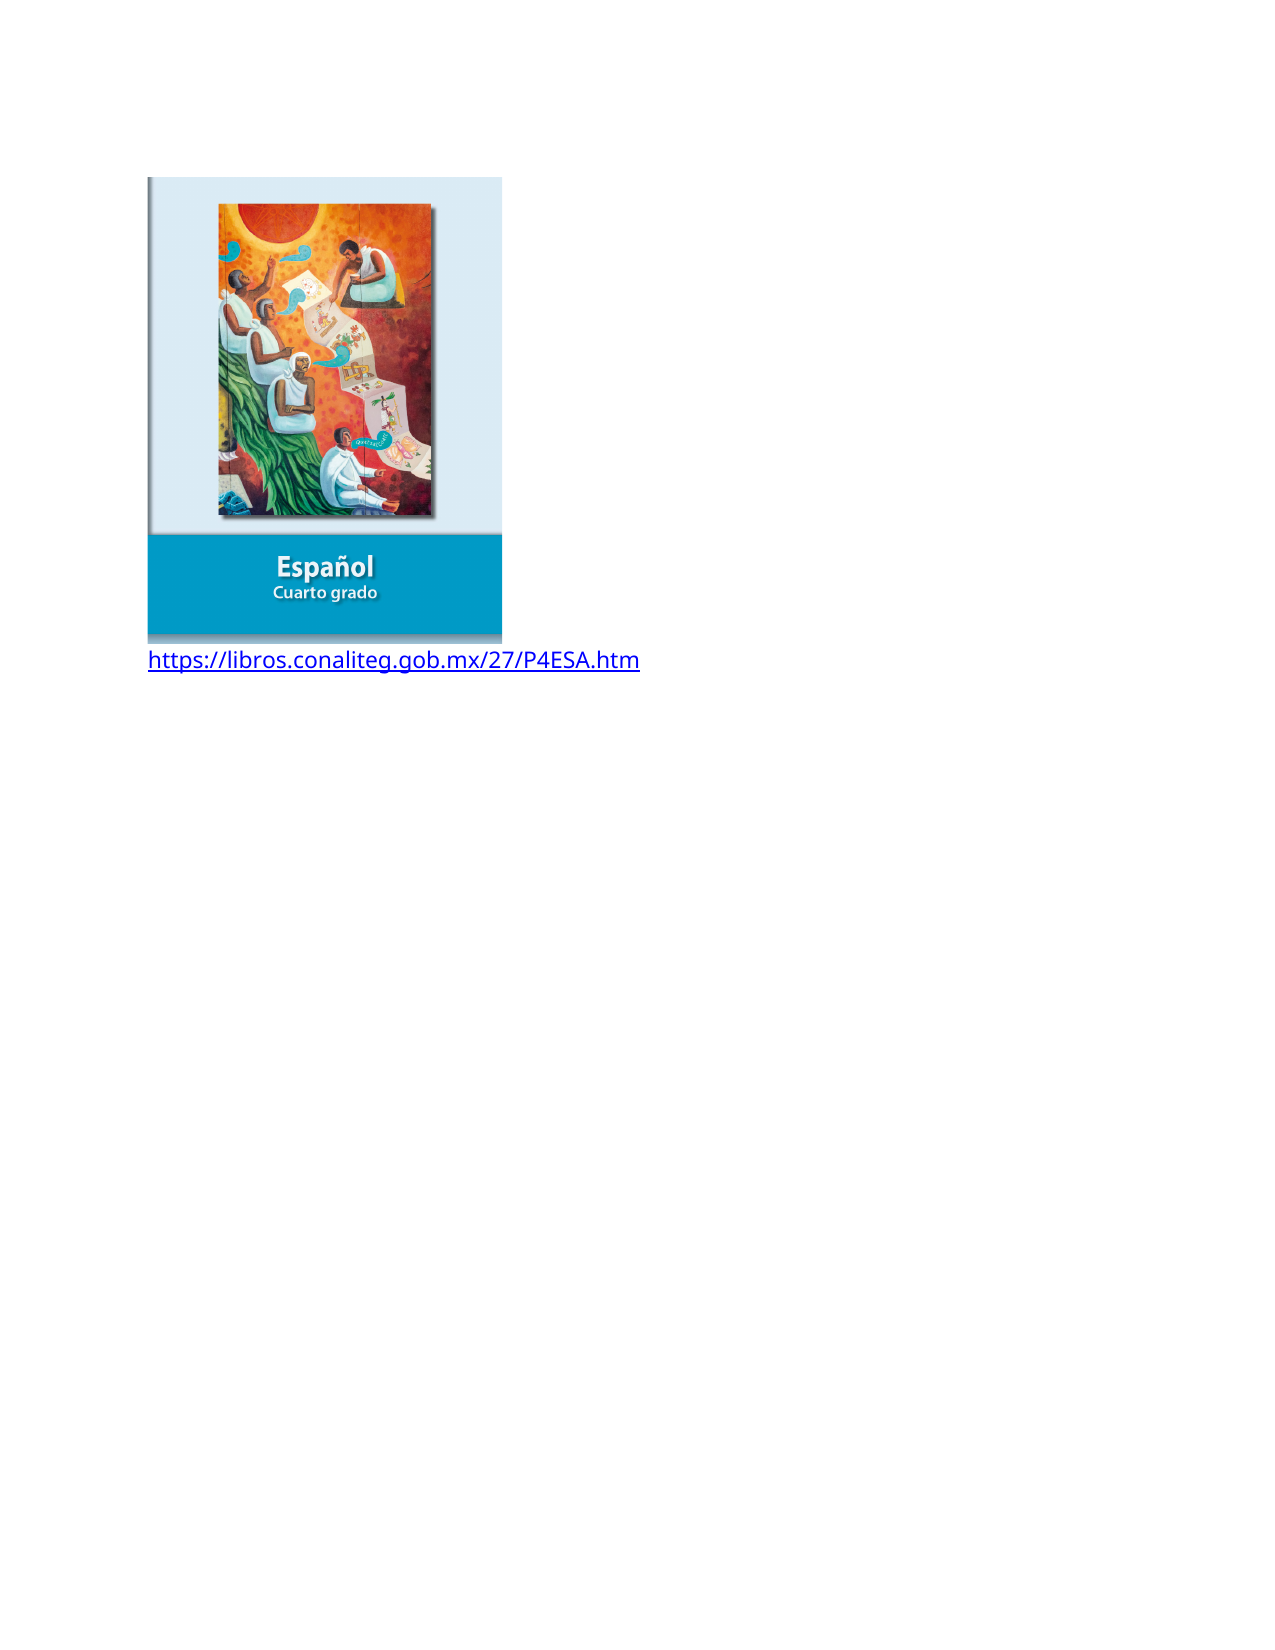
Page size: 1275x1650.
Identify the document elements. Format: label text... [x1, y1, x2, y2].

picture [147, 635, 503, 644]
picture [352, 562, 365, 576]
picture [334, 591, 339, 601]
text https://libros.conaliteg.gob.mx/27/P4ESA.htm [148, 644, 1127, 675]
picture [305, 562, 318, 582]
picture [147, 177, 503, 534]
picture [321, 562, 332, 576]
picture [279, 557, 290, 576]
picture [336, 562, 348, 576]
picture [293, 562, 302, 576]
